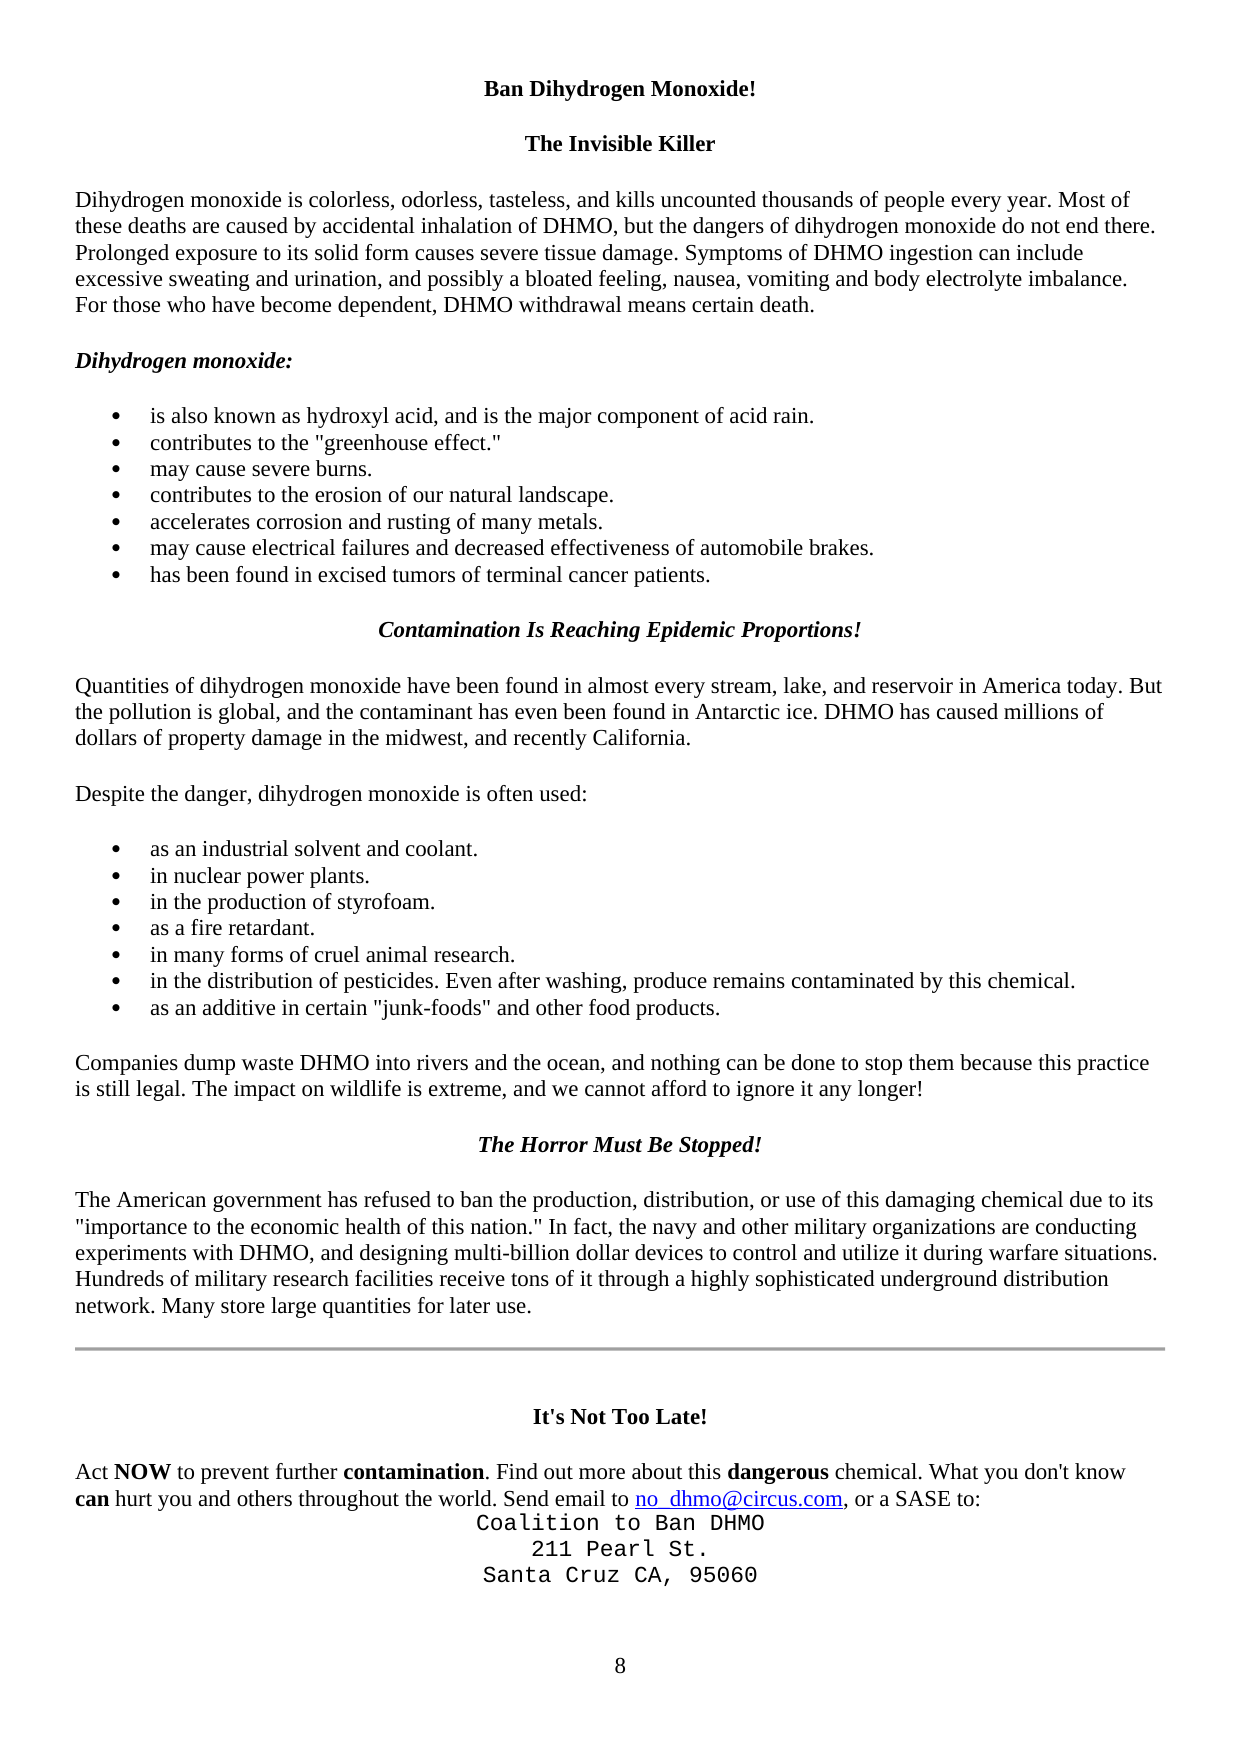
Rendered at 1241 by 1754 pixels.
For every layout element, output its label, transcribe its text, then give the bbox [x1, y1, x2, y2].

list contributes to the erosion of our natural landscape. [112, 482, 1165, 508]
text The Invisible Killer [75, 131, 1165, 157]
text Despite the danger, dihydrogen monoxide is often used: [75, 780, 1165, 806]
list as an industrial solvent and coolant. [112, 835, 1165, 862]
text Dihydrogen monoxide: [75, 347, 1165, 373]
text Santa Cruz CA, 95060 [75, 1563, 1165, 1589]
text The American government has refused to ban the production, distribution, or use of this damaging chemical due to its "importance to the economic health of this nation." In fact, the navy and other military organizations are conducting experiments with DHMO, and designing multi-billion dollar devices to control and utilize it during warfare situations. Hundreds of military research facilities receive tons of it through a highly sophisticated underground distribution network. Many store large quantities for later use. [75, 1186, 1165, 1318]
list in many forms of cruel animal research. [112, 941, 1165, 967]
text Act NOW to prevent further contamination. Find out more about this dangerous chemical. What you don't know can hurt you and others throughout the world. Send email to no_dhmo@circus.com, or a SASE to: [75, 1458, 1165, 1511]
list may cause electrical failures and decreased effectiveness of automobile brakes. [112, 534, 1165, 561]
text Ban Dihydrogen Monoxide! [75, 75, 1165, 101]
list may cause severe burns. [112, 455, 1165, 482]
list is also known as hydroxyl acid, and is the major component of acid rain. [112, 402, 1165, 429]
list in the production of styrofoam. [112, 888, 1165, 914]
text It's Not Too Late! [75, 1403, 1165, 1429]
list has been found in excised tumors of terminal cancer patients. [112, 561, 1165, 587]
text Dihydrogen monoxide is colorless, odorless, tasteless, and kills uncounted thousands of people every year. Most of these deaths are caused by accidental inhalation of DHMO, but the dangers of dihydrogen monoxide do not end there. Prolonged exposure to its solid form causes severe tissue damage. Symptoms of DHMO ingestion can include excessive sweating and urination, and possibly a bloated feeling, nausea, vomiting and body electrolyte imbalance. For those who have become dependent, DHMO withdrawal means certain death. [75, 186, 1165, 318]
text Companies dump waste DHMO into rivers and the ocean, and nothing can be done to stop them because this practice is still legal. The impact on wildlife is extreme, and we cannot afford to ignore it any longer! [75, 1049, 1165, 1102]
list as a fire retardant. [112, 914, 1165, 941]
text The Horror Must Be Stopped! [75, 1131, 1165, 1157]
text Coalition to Ban DHMO [75, 1511, 1165, 1537]
text 211 Pearl St. [75, 1537, 1165, 1563]
text Quantities of dihydrogen monoxide have been found in almost every stream, lake, and reservoir in America today. But the pollution is global, and the contaminant has even been found in Antarctic ice. DHMO has caused millions of dollars of property damage in the midwest, and recently California. [75, 672, 1165, 751]
list as an additive in certain "junk-foods" and other food products. [112, 993, 1165, 1020]
list contributes to the "greenhouse effect." [112, 429, 1165, 455]
list accelerates corrosion and rusting of many metals. [112, 508, 1165, 534]
text Contamination Is Reaching Epidemic Proportions! [75, 616, 1165, 642]
list in nuclear power plants. [112, 862, 1165, 888]
list in the distribution of pesticides. Even after washing, produce remains contaminated by this chemical. [112, 967, 1165, 993]
